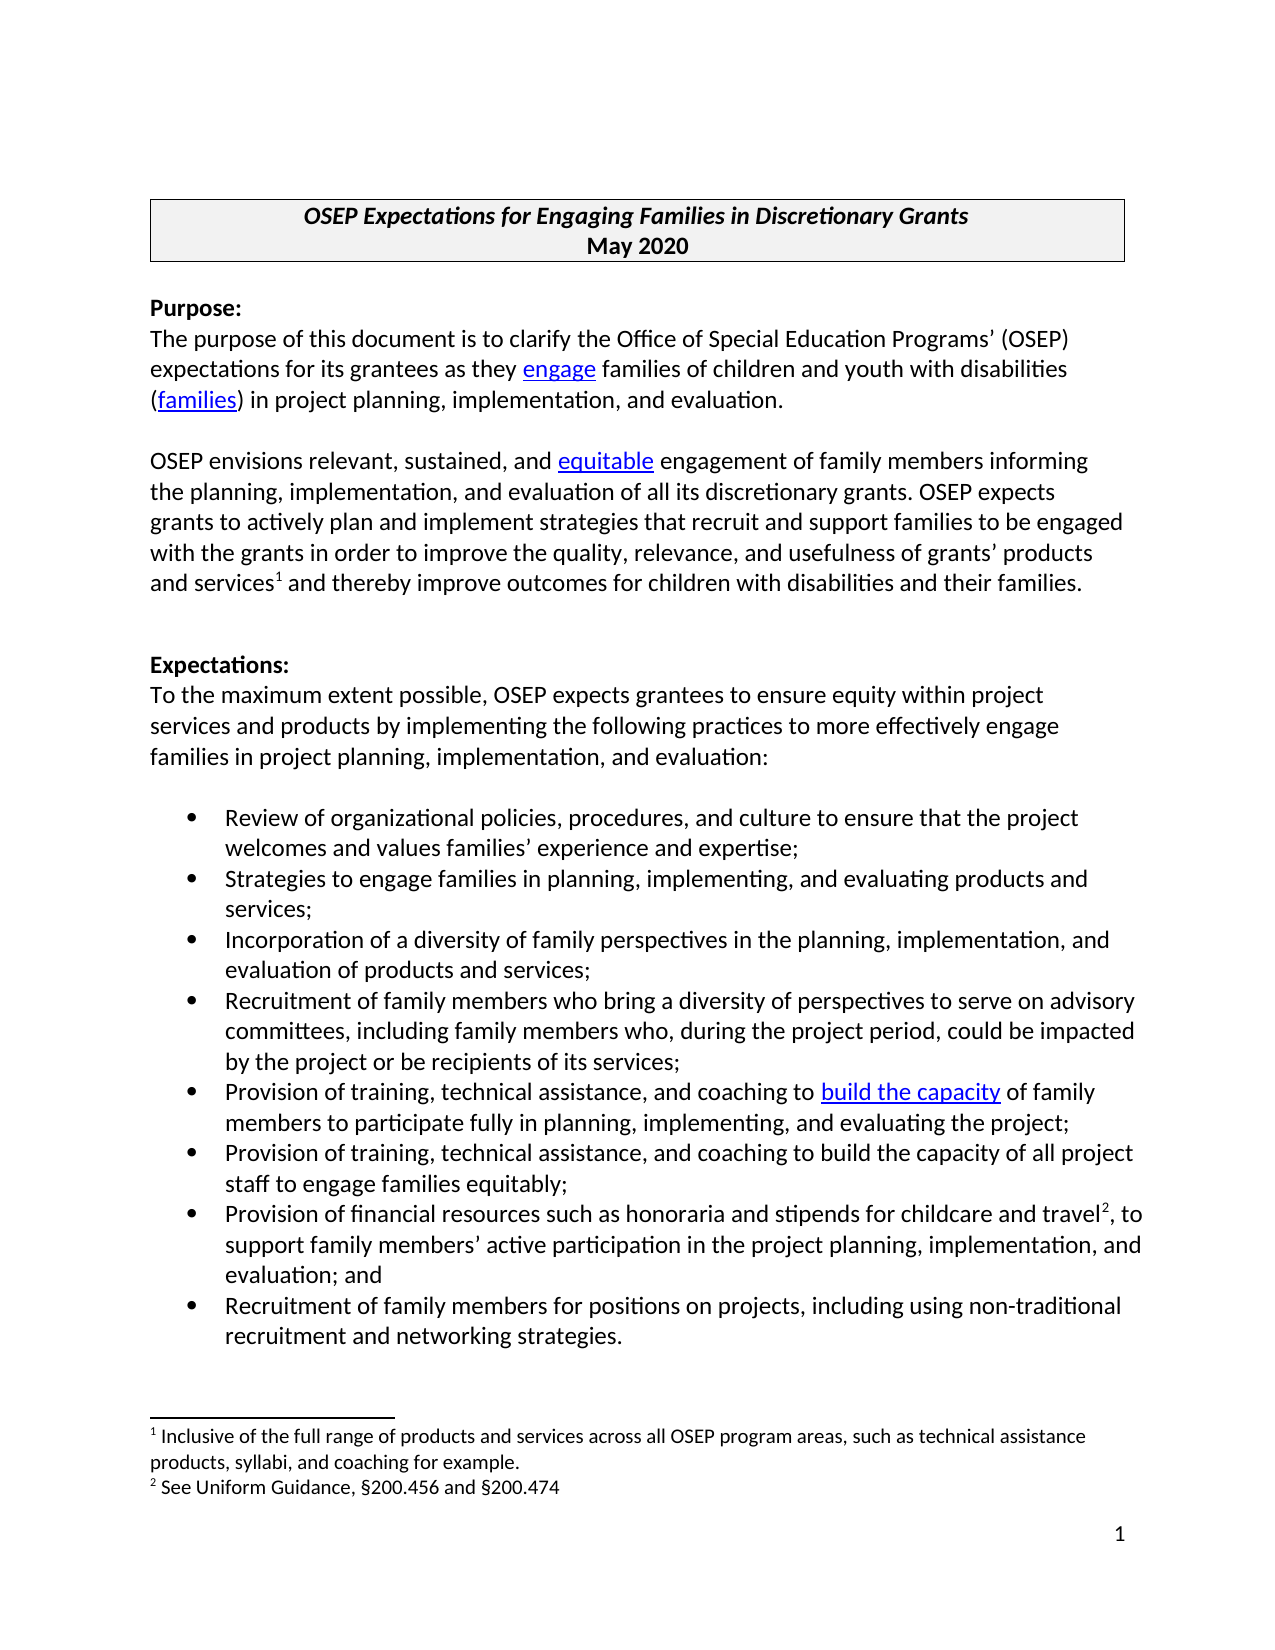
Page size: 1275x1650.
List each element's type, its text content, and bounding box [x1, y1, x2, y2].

text To the maximum extent possible, OSEP expects grantees to ensure equity within project services and products by implementing the following practices to more effectively engage families in project planning, implementation, and evaluation: [150, 679, 1125, 771]
list Recruitment of family members who bring a diversity of perspectives to serve on advisory committees, including family members who, during the project period, could be impacted by the project or be recipients of its services; [150, 985, 1125, 1076]
text Purpose: [150, 292, 1125, 323]
list Review of organizational policies, procedures, and culture to ensure that the project welcomes and values families’ experience and expertise; [150, 802, 1125, 863]
list Recruitment of family members for positions on projects, including using non-traditional recruitment and networking strategies. [150, 1290, 1125, 1351]
list Incorporation of a diversity of family perspectives in the planning, implementation, and evaluation of products and services; [150, 924, 1125, 985]
text OSEP envisions relevant, sustained, and equitable engagement of family members informing the planning, implementation, and evaluation of all its discretionary grants. OSEP expects grants to actively plan and implement strategies that recruit and support families to be engaged with the grants in order to improve the quality, relevance, and usefulness of grants’ products and services and thereby improve outcomes for children with disabilities and their families. [150, 445, 1125, 598]
list Provision of training, technical assistance, and coaching to build the capacity of family members to participate fully in planning, implementing, and evaluating the project; [150, 1076, 1125, 1137]
list Provision of financial resources such as honoraria and stipends for childcare and travel, to support family members’ active participation in the project planning, implementation, and evaluation; and [150, 1198, 1125, 1290]
table_header OSEP Expectations for Engaging Families in Discretionary Grants May 2020 [151, 200, 1124, 261]
text Expectations: [150, 649, 1125, 679]
text The purpose of this document is to clarify the Office of Special Education Programs’ (OSEP) expectations for its grantees as they engage families of children and youth with disabilities (families) in project planning, implementation, and evaluation. [150, 323, 1125, 414]
list Strategies to engage families in planning, implementing, and evaluating products and services; [150, 863, 1125, 924]
list Provision of training, technical assistance, and coaching to build the capacity of all project staff to engage families equitably; [150, 1137, 1125, 1198]
